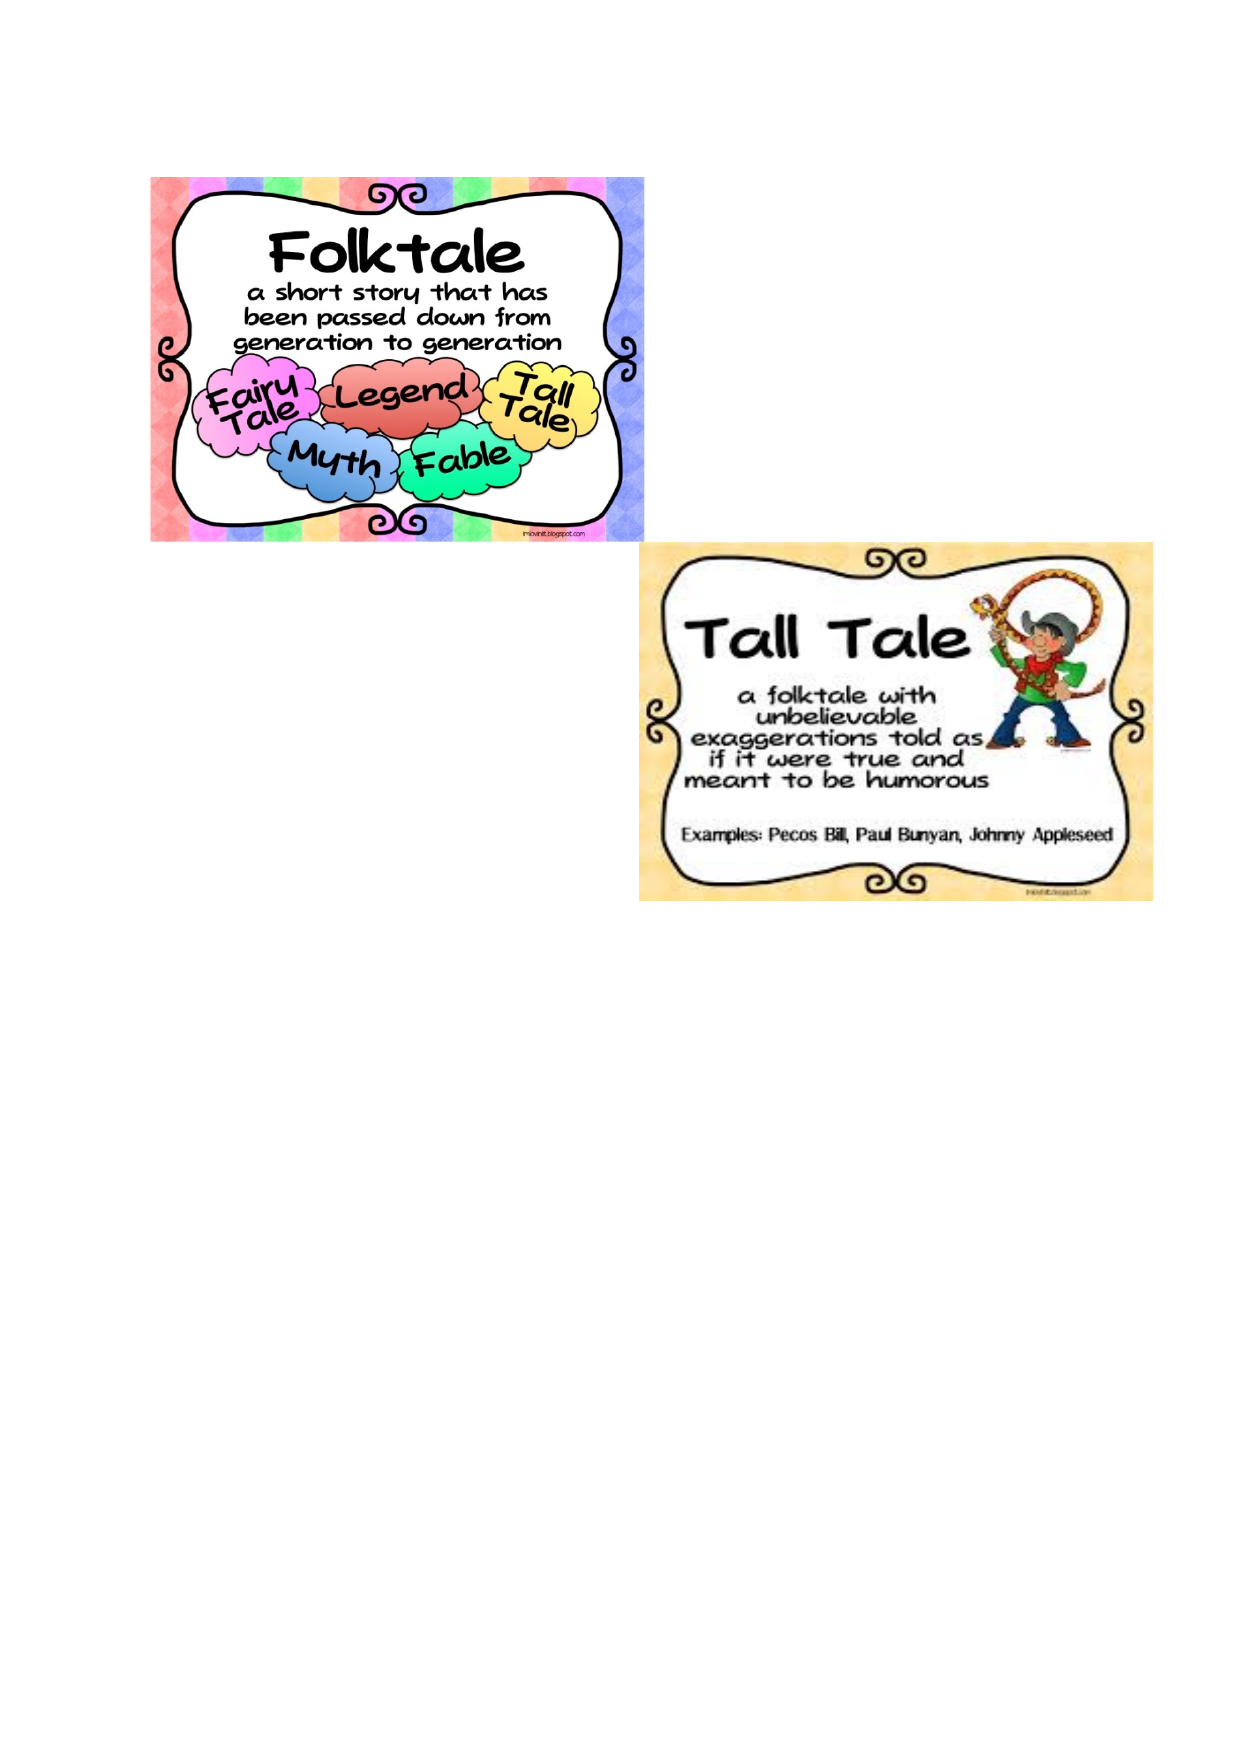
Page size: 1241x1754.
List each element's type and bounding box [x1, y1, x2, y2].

picture [150, 177, 1154, 901]
